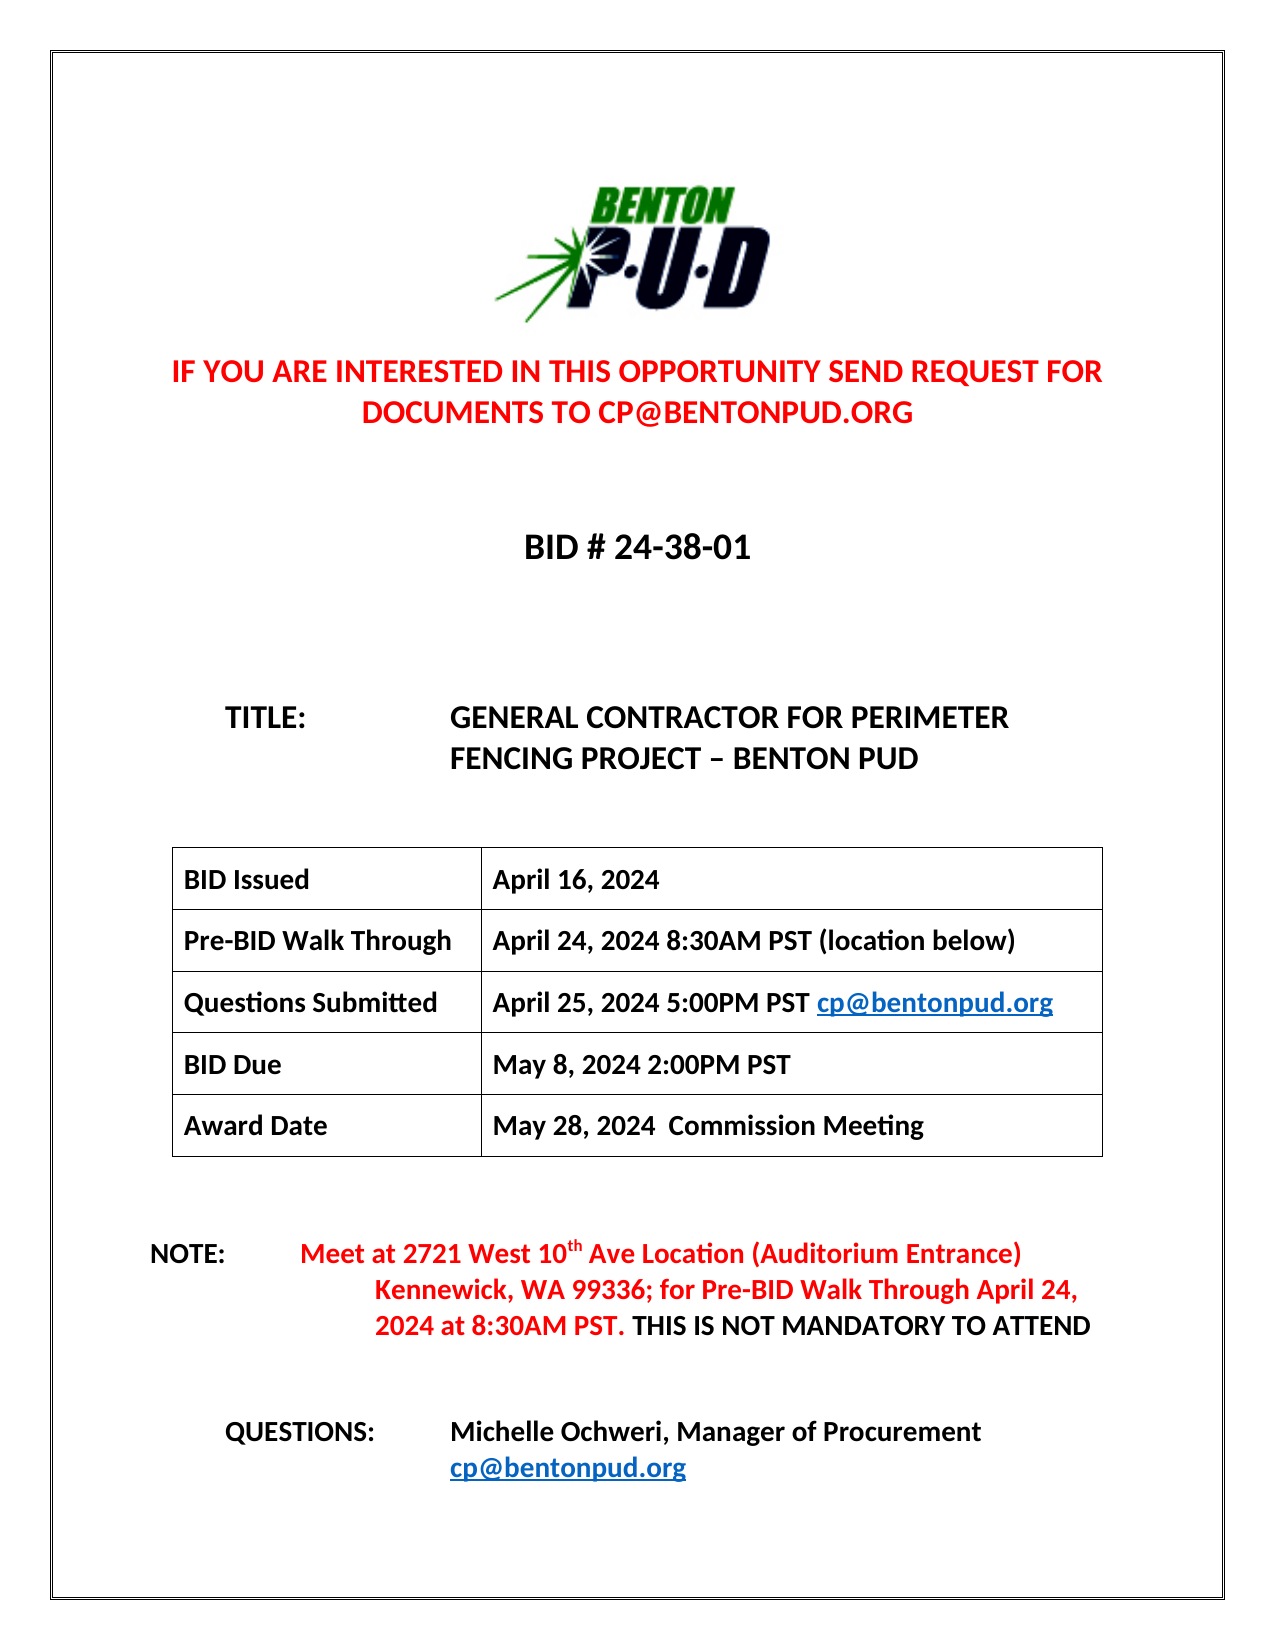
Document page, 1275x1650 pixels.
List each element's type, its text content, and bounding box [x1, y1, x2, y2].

table_header April 16, 2024 [482, 848, 1102, 909]
text Kennewick, WA 99336; for Pre-BID Walk Through April 24, 2024 at 8:30AM PST. THIS IS NOT MANDATORY TO ATTEND [375, 1271, 1125, 1342]
table_cell Questions Submitted [173, 972, 481, 1032]
text cp@bentonpud.org [150, 1449, 1125, 1485]
table_cell May 8, 2024 2:00PM PST [482, 1033, 1102, 1094]
table_cell April 24, 2024 8:30AM PST (location below) [482, 910, 1102, 971]
table_cell Award Date [173, 1095, 481, 1156]
table_cell April 25, 2024 5:00PM PST cp@bentonpud.org [482, 972, 1102, 1032]
text NOTE: Meet at 2721 West 10th Ave Location (Auditorium Entrance) [150, 1235, 1125, 1271]
table_cell BID Due [173, 1033, 481, 1094]
picture [474, 150, 801, 350]
table_header BID Issued [173, 848, 481, 909]
text QUESTIONS: Michelle Ochweri, Manager of Procurement [225, 1413, 1125, 1449]
table_cell May 28, 2024 Commission Meeting [482, 1095, 1102, 1156]
text TITLE: GENERAL CONTRACTOR FOR PERIMETER FENCING PROJECT – BENTON PUD [225, 696, 1125, 778]
text BID # 24-38-01 [150, 523, 1125, 569]
table_cell Pre-BID Walk Through [173, 910, 481, 971]
text IF YOU ARE INTERESTED IN THIS OPPORTUNITY SEND REQUEST FOR DOCUMENTS TO CP@BENTONPUD.ORG [150, 350, 1125, 431]
